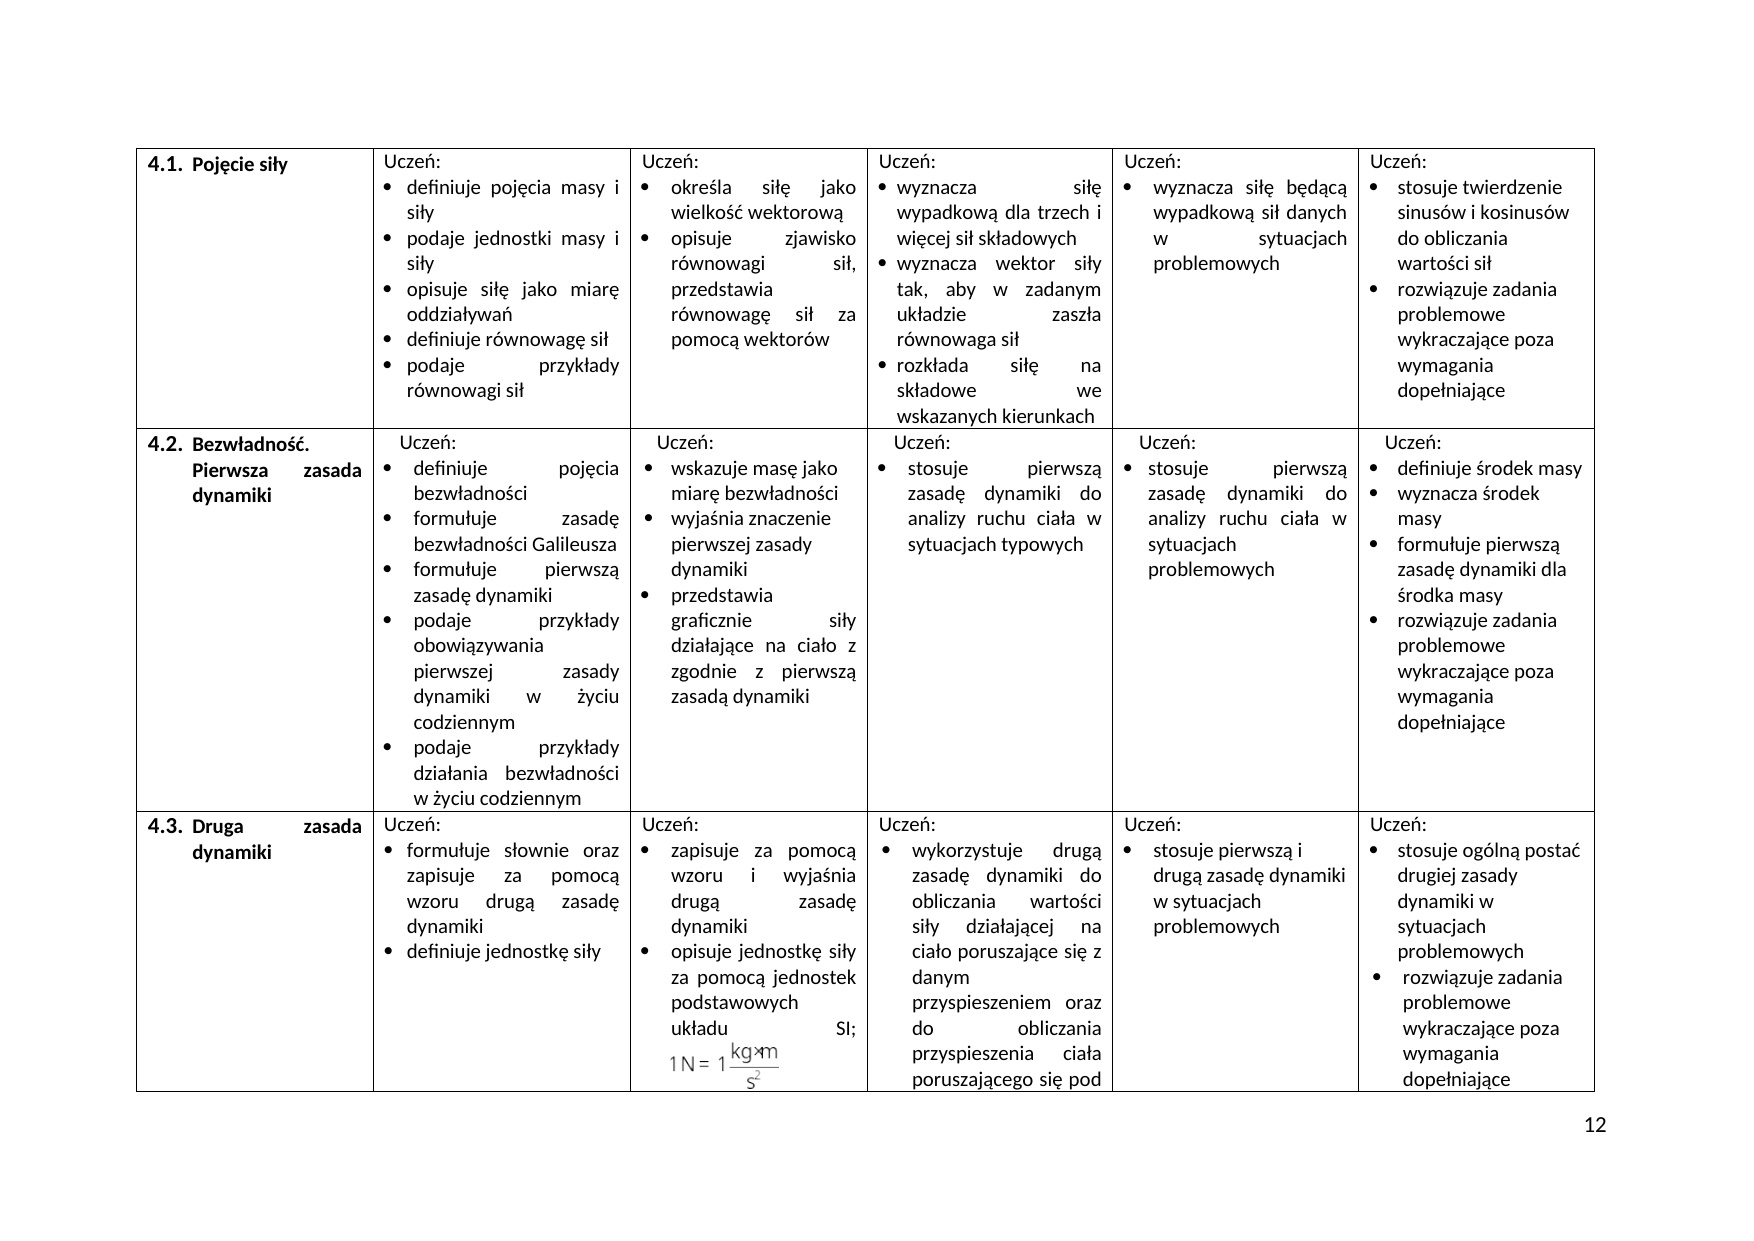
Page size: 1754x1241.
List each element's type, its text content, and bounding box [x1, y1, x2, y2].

table_cell Uczeń: stosuje pierwszą zasadę dynamiki do analizy ruchu ciała w sytuacjach problemowych [1113, 429, 1358, 811]
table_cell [1359, 812, 1594, 1091]
table_cell Uczeń: definiuje pojęcia bezwładności formułuje zasadę bezwładności Galileusza formułuje pierwszą zasadę dynamiki podaje przykłady obowiązywania pierwszej zasady dynamiki w życiu codziennym podaje przykłady działania bezwładności w życiu codziennym [374, 429, 630, 811]
table_cell Bezwładność. Pierwsza zasada dynamiki [137, 429, 373, 811]
table_cell Uczeń: stosuje twierdzenie sinusów i kosinusów do obliczania wartości sił rozwiązuje zadania problemowe wykraczające poza wymagania dopełniające [1359, 149, 1594, 428]
table_cell Uczeń: stosuje pierwszą zasadę dynamiki do analizy ruchu ciała w sytuacjach typowych [868, 429, 1112, 811]
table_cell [137, 812, 373, 1091]
table_cell Uczeń: określa siłę jako wielkość wektorową opisuje zjawisko równowagi sił, przedstawia równowagę sił za pomocą wektorów [631, 149, 867, 428]
table_cell Uczeń: wyznacza siłę będącą wypadkową sił danych w sytuacjach problemowych [1113, 149, 1358, 428]
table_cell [374, 812, 630, 1091]
table_cell Uczeń: definiuje środek masy wyznacza środek masy formułuje pierwszą zasadę dynamiki dla środka masy rozwiązuje zadania problemowe wykraczające poza wymagania dopełniające [1359, 429, 1594, 811]
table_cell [868, 812, 1112, 1091]
table_cell Uczeń: wskazuje masę jako miarę bezwładności wyjaśnia znaczenie pierwszej zasady dynamiki przedstawia graficznie siły działające na ciało z zgodnie z pierwszą zasadą dynamiki [631, 429, 867, 811]
table_cell Pojęcie siły [137, 149, 373, 428]
table_cell Uczeń: wyznacza siłę wypadkową dla trzech i więcej sił składowych wyznacza wektor siły tak, aby w zadanym układzie zaszła równowaga sił rozkłada siłę na składowe we wskazanych kierunkach [868, 149, 1112, 428]
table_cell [1113, 812, 1358, 1091]
table_cell Uczeń: definiuje pojęcia masy i siły podaje jednostki masy i siły opisuje siłę jako miarę oddziaływań definiuje równowagę sił podaje przykłady równowagi sił [374, 149, 630, 428]
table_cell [631, 812, 867, 1091]
